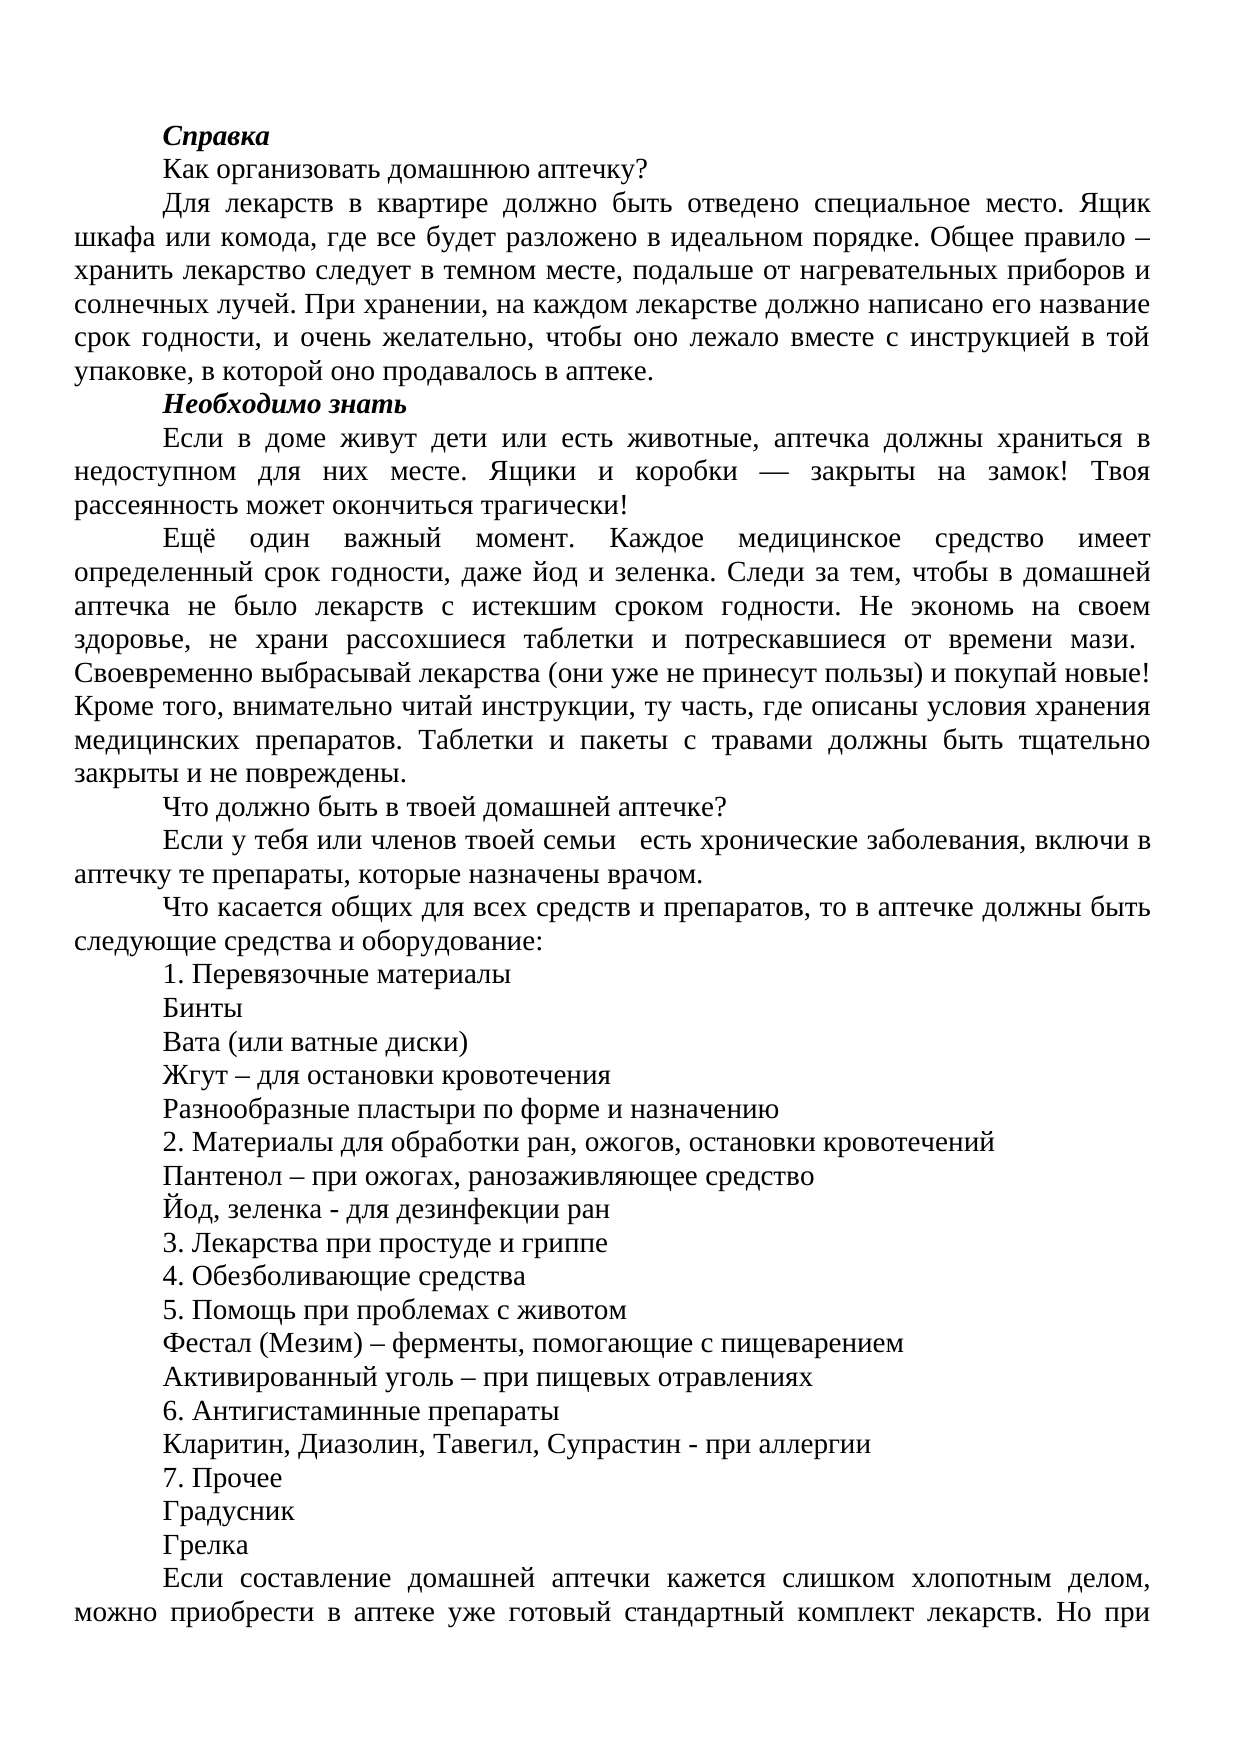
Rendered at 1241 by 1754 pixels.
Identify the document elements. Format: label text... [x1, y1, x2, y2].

text Бинты [74, 990, 1152, 1024]
text 4. Обезболивающие средства [74, 1258, 1152, 1292]
text 7. Прочее [74, 1460, 1152, 1493]
text Жгут – для остановки кровотечения [74, 1057, 1152, 1091]
text Фестал (Мезим) – ферменты, помогающие с пищеварением [74, 1326, 1152, 1359]
text Градусник [74, 1493, 1152, 1527]
text Что касается общих для всех средств и препаратов, то в аптечке должны быть следующие средства и оборудование: [74, 889, 1152, 957]
text Для лекарств в квартире должно быть отведено специальное место. Ящик шкафа или комода, где все будет разложено в идеальном порядке. Общее правило – хранить лекарство следует в темном месте, подальше от нагревательных приборов и солнечных лучей. При хранении, на каждом лекарстве должно написано его название срок годности, и очень желательно, чтобы оно лежало вместе с инструкцией в той упаковке, в которой оно продавалось в аптеке. [74, 185, 1152, 386]
text Кларитин, Диазолин, Тавегил, Супрастин - при аллергии [74, 1426, 1152, 1460]
text Ещё один важный момент. Каждое медицинское средство имеет определенный срок годности, даже йод и зеленка. Следи за тем, чтобы в домашней аптечка не было лекарств с истекшим сроком годности. Не экономь на своем здоровье, не храни рассохшиеся таблетки и потрескавшиеся от времени мази. Своевременно выбрасывай лекарства (они уже не принесут пользы) и покупай новые! Кроме того, внимательно читай инструкции, ту часть, где описаны условия хранения медицинских препаратов. Таблетки и пакеты с травами должны быть тщательно закрыты и не повреждены. [74, 521, 1152, 789]
text Если в доме живут дети или есть животные, аптечка должны храниться в недоступном для них месте. Ящики и коробки — закрыты на замок! Твоя рассеянность может окончиться трагически! [74, 420, 1152, 521]
text 5. Помощь при проблемах с животом [74, 1292, 1152, 1326]
text Йод, зеленка - для дезинфекции ран [74, 1191, 1152, 1225]
text Что должно быть в твоей домашней аптечке? [74, 789, 1152, 822]
text 1. Перевязочные материалы [74, 957, 1152, 990]
text Активированный уголь – при пищевых отравлениях [74, 1359, 1152, 1393]
text Справка [74, 118, 1152, 152]
text Пантенол – при ожогах, ранозаживляющее средство [74, 1158, 1152, 1191]
text Если у тебя или членов твоей семьи есть хронические заболевания, включи в аптечку те препараты, которые назначены врачом. [74, 822, 1152, 889]
text Разнообразные пластыри по форме и назначению [74, 1091, 1152, 1124]
text Необходимо знать [74, 386, 1152, 420]
text 3. Лекарства при простуде и гриппе [74, 1225, 1152, 1258]
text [74, 1560, 1152, 1627]
text 2. Материалы для обработки ран, ожогов, остановки кровотечений [74, 1124, 1152, 1158]
text Грелка [74, 1527, 1152, 1560]
text 6. Антигистаминные препараты [74, 1393, 1152, 1426]
text Вата (или ватные диски) [74, 1024, 1152, 1057]
text Как организовать домашнюю аптечку? [74, 152, 1152, 185]
